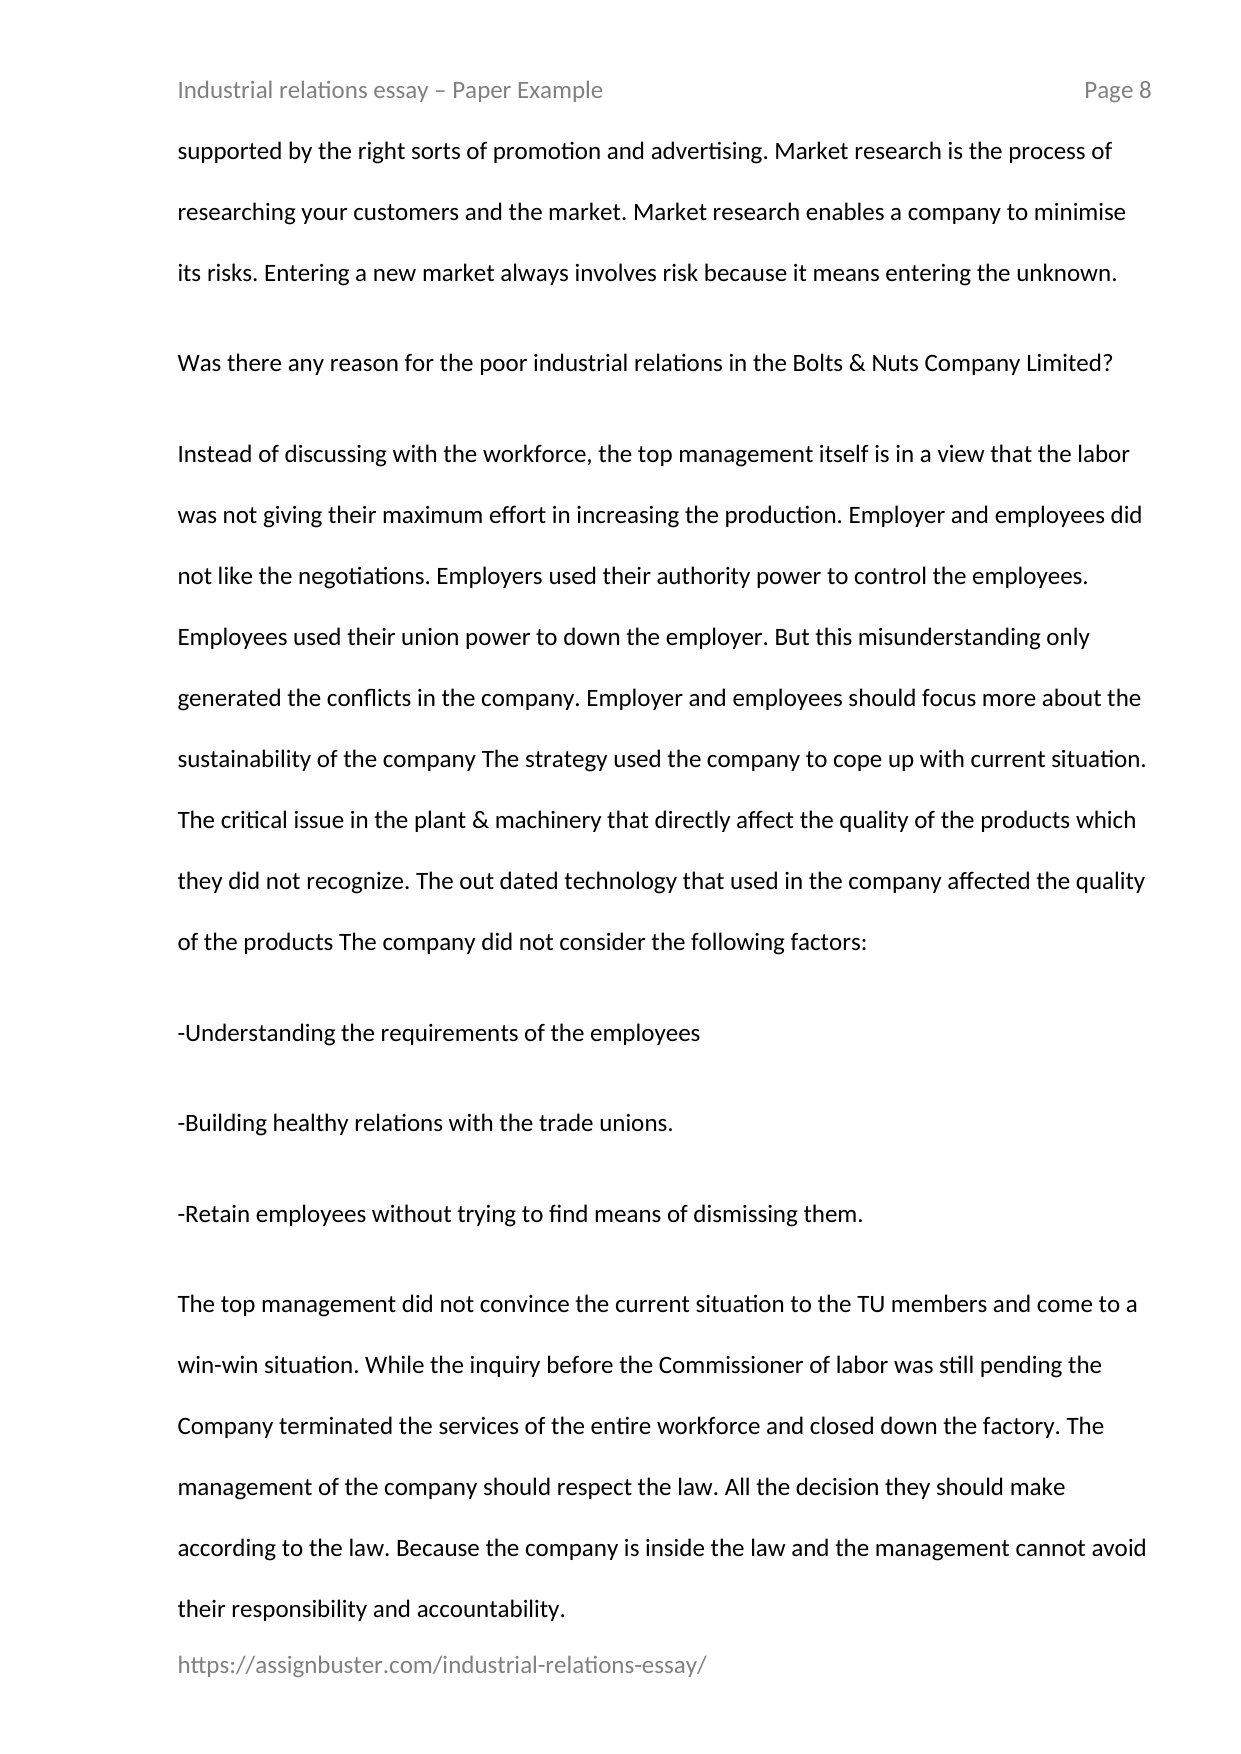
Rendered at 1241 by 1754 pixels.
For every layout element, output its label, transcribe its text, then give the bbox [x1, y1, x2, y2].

text Instead of discussing with the workforce, the top management itself is in a view that the labor was not giving their maximum effort in increasing the production. Employer and employees did not like the negotiations. Employers used their authority power to control the employees. Employees used their union power to down the employer. But this misunderstanding only generated the conflicts in the company. Employer and employees should focus more about the sustainability of the company The strategy used the company to cope up with current situation. The critical issue in the plant & machinery that directly affect the quality of the products which they did not recognize. The out dated technology that used in the company affected the quality of the products The company did not consider the following factors: [177, 438, 1152, 957]
text Was there any reason for the poor industrial relations in the Bolts & Nuts Company Limited? [177, 347, 1152, 378]
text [177, 135, 1152, 287]
text -Understanding the requirements of the employees [177, 1017, 1152, 1047]
text The top management did not convince the current situation to the TU members and come to a win-win situation. While the inquiry before the Commissioner of labor was still pending the Company terminated the services of the entire workforce and closed down the factory. The management of the company should respect the law. All the decision they should make according to the law. Because the company is inside the law and the management cannot avoid their responsibility and accountability. [177, 1288, 1152, 1624]
text -Retain employees without trying to find means of dismissing them. [177, 1198, 1152, 1228]
text -Building healthy relations with the trade unions. [177, 1107, 1152, 1138]
